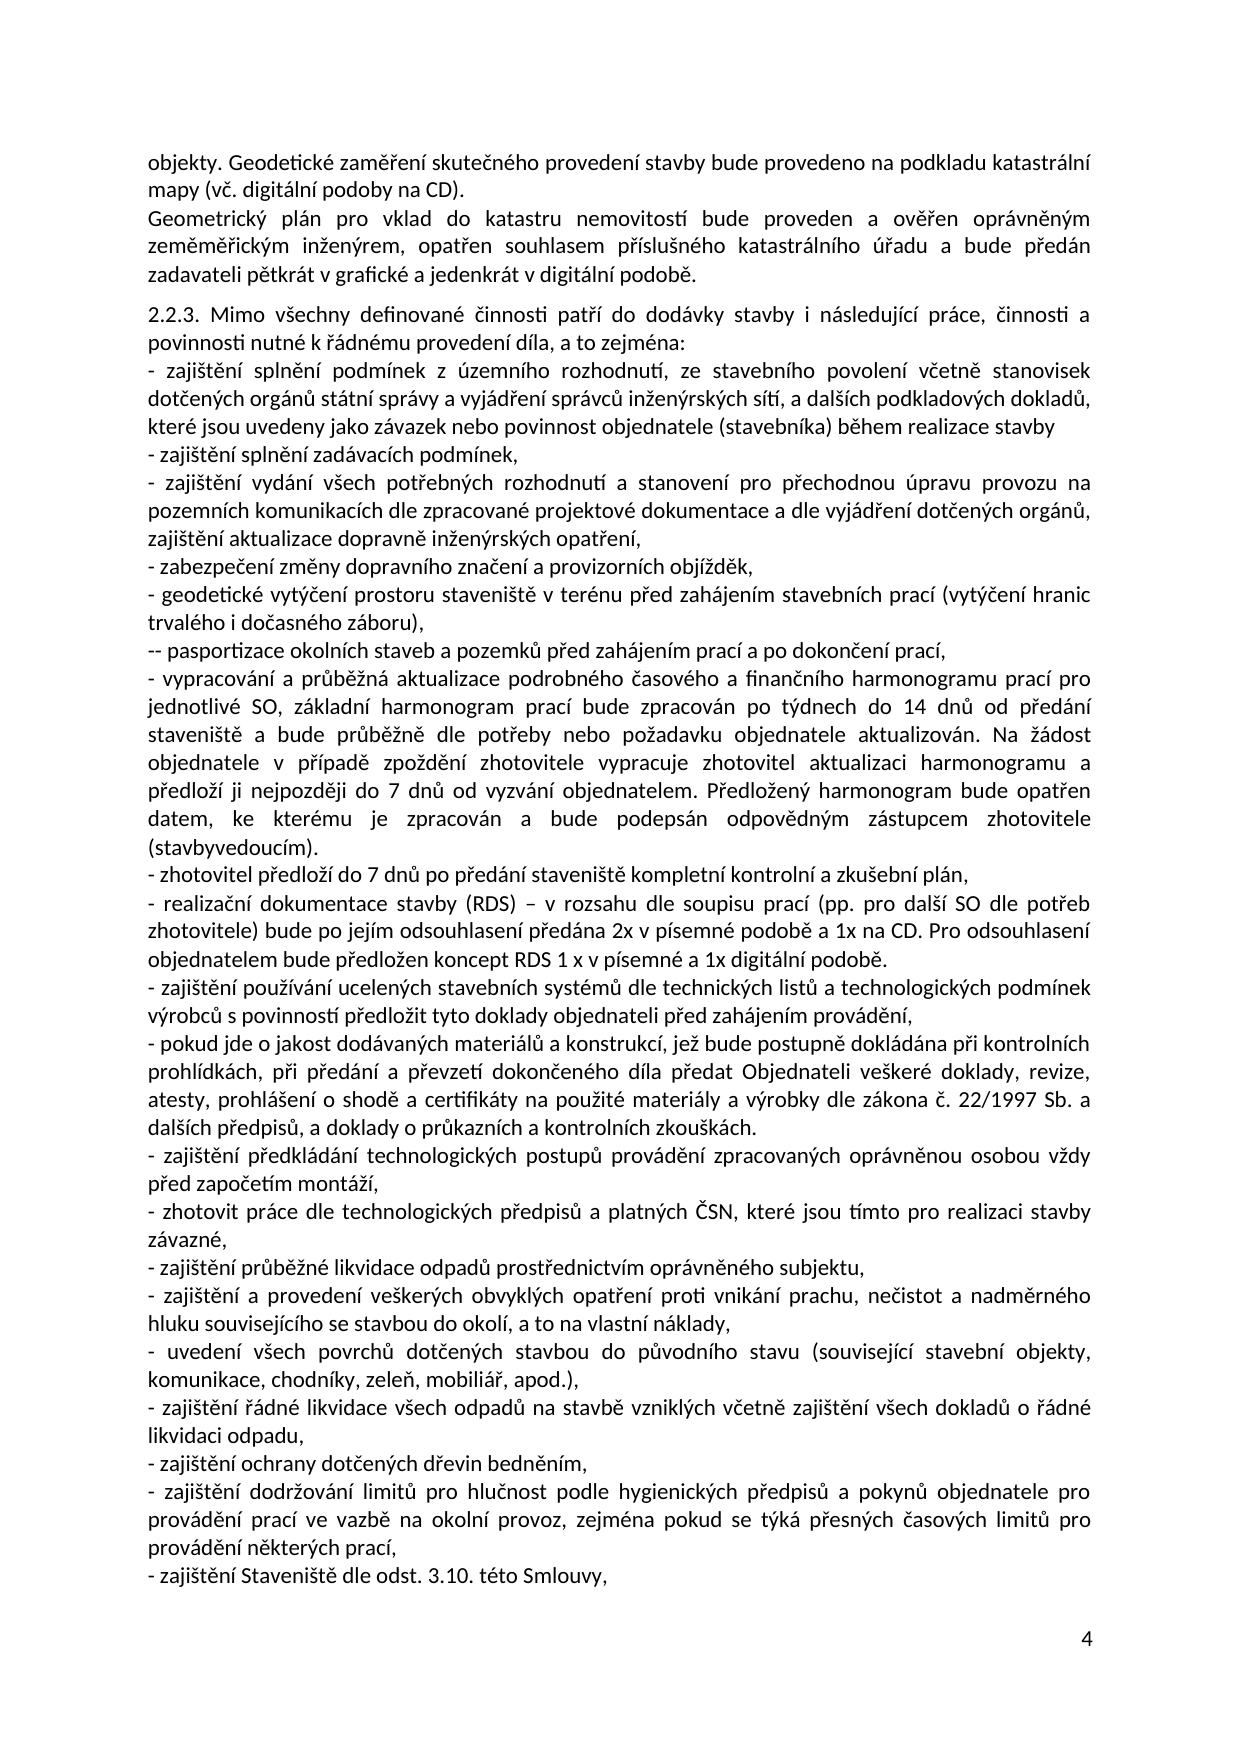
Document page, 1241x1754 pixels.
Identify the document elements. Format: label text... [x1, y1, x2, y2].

text - zajištění a provedení veškerých obvyklých opatření proti vnikání prachu, nečistot a nadměrného hluku souvisejícího se stavbou do okolí, a to na vlastní náklady, [148, 1281, 1093, 1337]
text - zajištění ochrany dotčených dřevin bedněním, [148, 1449, 1093, 1477]
text - zajištění Staveniště dle odst. 3.10. této Smlouvy, [148, 1561, 1093, 1589]
text - zajištění splnění podmínek z územního rozhodnutí, ze stavebního povolení včetně stanovisek dotčených orgánů státní správy a vyjádření správců inženýrských sítí, a dalších podkladových dokladů, které jsou uvedeny jako závazek nebo povinnost objednatele (stavebníka) během realizace stavby [148, 356, 1093, 440]
text - uvedení všech povrchů dotčených stavbou do původního stavu (související stavební objekty, komunikace, chodníky, zeleň, mobiliář, apod.), [148, 1337, 1093, 1393]
text - zabezpečení změny dopravního značení a provizorních objížděk, [148, 552, 1093, 580]
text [148, 148, 1093, 204]
text - zajištění splnění zadávacích podmínek, [148, 440, 1093, 468]
text - zajištění předkládání technologických postupů provádění zpracovaných oprávněnou osobou vždy před započetím montáží, [148, 1141, 1093, 1197]
text - geodetické vytýčení prostoru staveniště v terénu před zahájením stavebních prací (vytýčení hranic trvalého i dočasného záboru), [148, 580, 1093, 636]
text - zhotovit práce dle technologických předpisů a platných ČSN, které jsou tímto pro realizaci stavby závazné, [148, 1197, 1093, 1253]
text - zajištění dodržování limitů pro hlučnost podle hygienických předpisů a pokynů objednatele pro provádění prací ve vazbě na okolní provoz, zejména pokud se týká přesných časových limitů pro provádění některých prací, [148, 1477, 1093, 1561]
text - realizační dokumentace stavby (RDS) – v rozsahu dle soupisu prací (pp. pro další SO dle potřeb zhotovitele) bude po jejím odsouhlasení předána 2x v písemné podobě a 1x na CD. Pro odsouhlasení objednatelem bude předložen koncept RDS 1 x v písemné a 1x digitální podobě. [148, 889, 1093, 973]
text 2.2.3. Mimo všechny definované činnosti patří do dodávky stavby i následující práce, činnosti a povinnosti nutné k řádnému provedení díla, a to zejména: [148, 300, 1093, 356]
text -- pasportizace okolních staveb a pozemků před zahájením prací a po dokončení prací, [148, 636, 1093, 664]
text - zajištění řádné likvidace všech odpadů na stavbě vzniklých včetně zajištění všech dokladů o řádné likvidaci odpadu, [148, 1393, 1093, 1449]
text - zajištění vydání všech potřebných rozhodnutí a stanovení pro přechodnou úpravu provozu na pozemních komunikacích dle zpracované projektové dokumentace a dle vyjádření dotčených orgánů, zajištění aktualizace dopravně inženýrských opatření, [148, 468, 1093, 552]
text - vypracování a průběžná aktualizace podrobného časového a finančního harmonogramu prací pro jednotlivé SO, základní harmonogram prací bude zpracován po týdnech do 14 dnů od předání staveniště a bude průběžně dle potřeby nebo požadavku objednatele aktualizován. Na žádost objednatele v případě zpoždění zhotovitele vypracuje zhotovitel aktualizaci harmonogramu a předloží ji nejpozději do 7 dnů od vyzvání objednatelem. Předložený harmonogram bude opatřen datem, ke kterému je zpracován a bude podepsán odpovědným zástupcem zhotovitele (stavbyvedoucím). [148, 664, 1093, 861]
text - pokud jde o jakost dodávaných materiálů a konstrukcí, jež bude postupně dokládána při kontrolních prohlídkách, při předání a převzetí dokončeného díla předat Objednateli veškeré doklady, revize, atesty, prohlášení o shodě a certifikáty na použité materiály a výrobky dle zákona č. 22/1997 Sb. a dalších předpisů, a doklady o průkazních a kontrolních zkouškách. [148, 1029, 1093, 1141]
text - zajištění používání ucelených stavebních systémů dle technických listů a technologických podmínek výrobců s povinností předložit tyto doklady objednateli před zahájením provádění, [148, 973, 1093, 1029]
text - zhotovitel předloží do 7 dnů po předání staveniště kompletní kontrolní a zkušební plán, [148, 861, 1093, 889]
text Geometrický plán pro vklad do katastru nemovitostí bude proveden a ověřen oprávněným zeměměřickým inženýrem, opatřen souhlasem příslušného katastrálního úřadu a bude předán zadavateli pětkrát v grafické a jedenkrát v digitální podobě. [148, 204, 1093, 288]
text - zajištění průběžné likvidace odpadů prostřednictvím oprávněného subjektu, [148, 1253, 1093, 1281]
